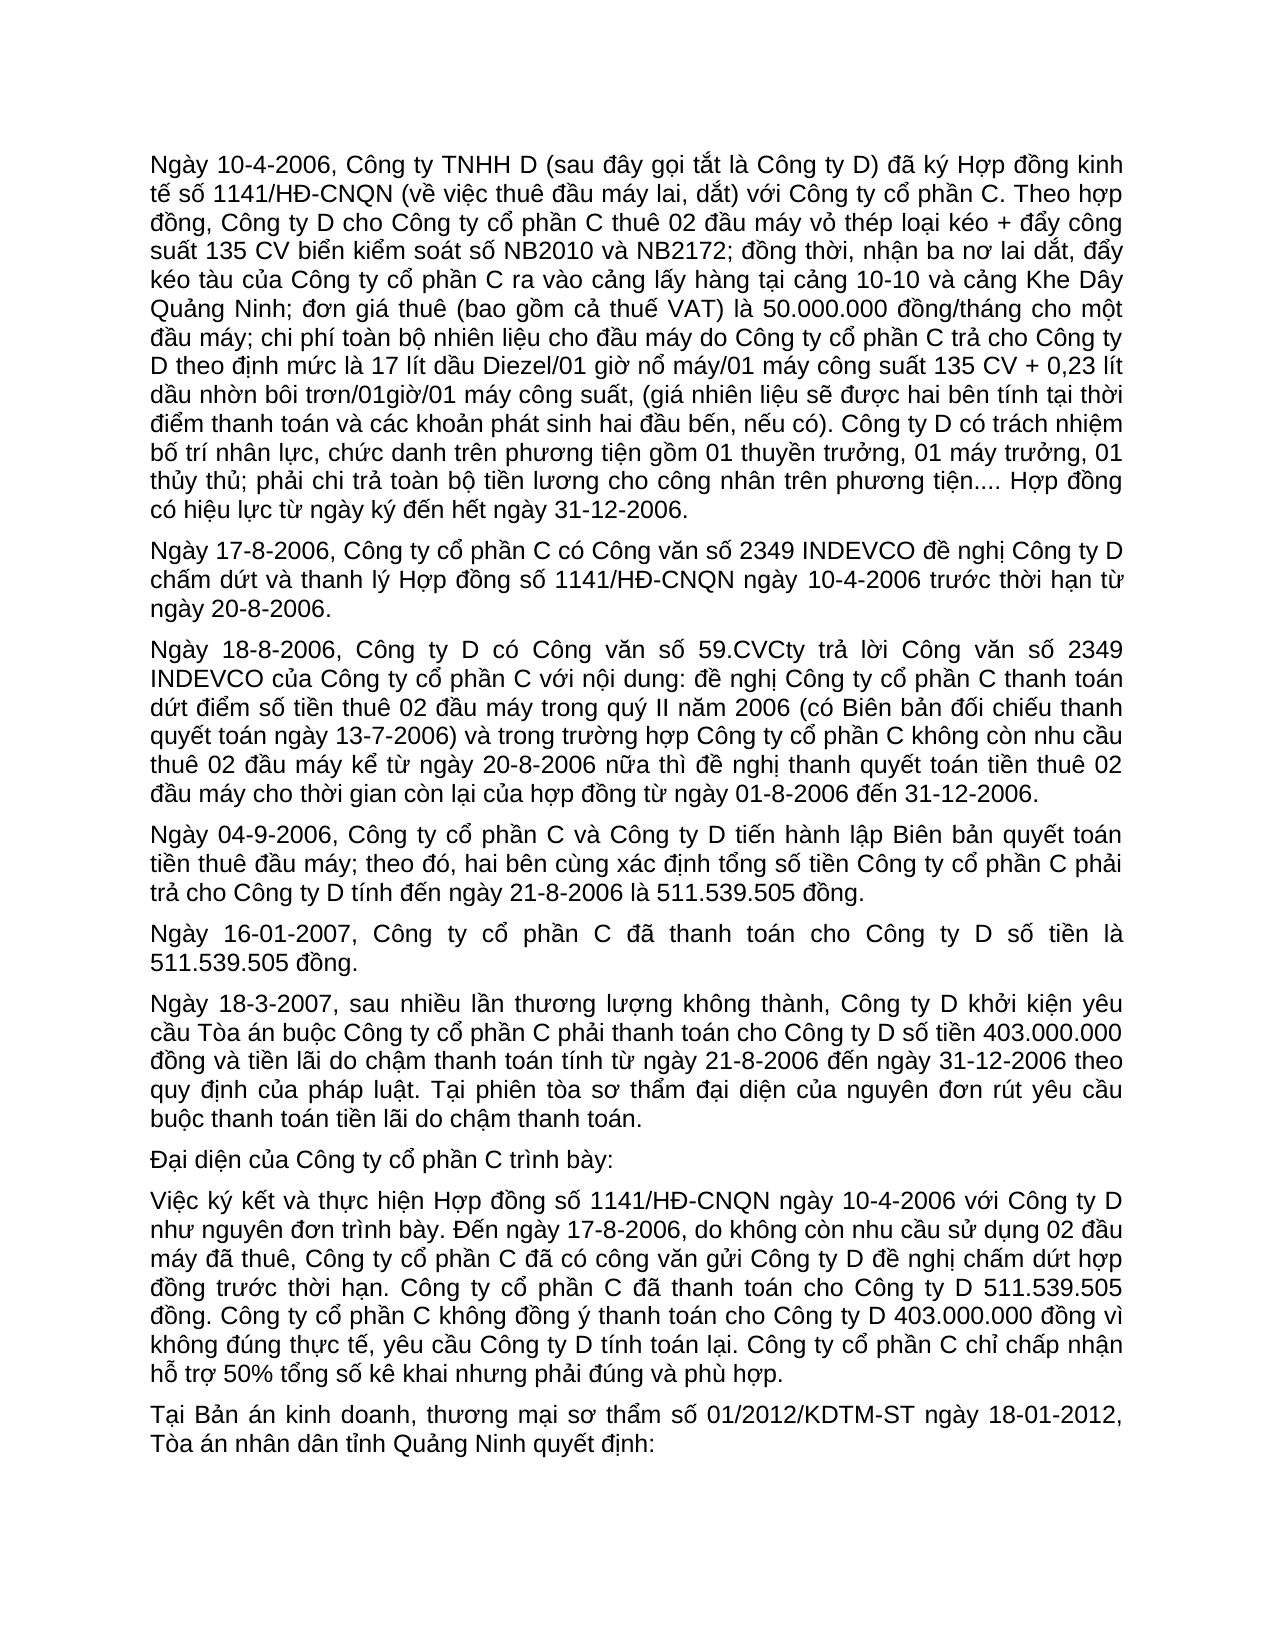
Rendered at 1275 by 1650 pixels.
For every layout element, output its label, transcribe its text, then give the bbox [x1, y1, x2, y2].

text Đại diện của Công ty cổ phần C trình bày: [150, 1145, 1125, 1174]
text Việc ký kết và thực hiện Hợp đồng số 1141/HĐ-CNQN ngày 10-4-2006 với Công ty D như nguyên đơn trình bày. Đến ngày 17-8-2006, do không còn nhu cầu sử dụng 02 đầu máy đã thuê, Công ty cổ phần C đã có công văn gửi Công ty D đề nghị chấm dứt hợp đồng trước thời hạn. Công ty cổ phần C đã thanh toán cho Công ty D 511.539.505 đồng. Công ty cổ phần C không đồng ý thanh toán cho Công ty D 403.000.000 đồng vì không đúng thực tế, yêu cầu Công ty D tính toán lại. Công ty cổ phần C chỉ chấp nhận hỗ trợ 50% tổng số kê khai nhưng phải đúng và phù hợp. [150, 1186, 1125, 1387]
text Tại Bản án kinh doanh, thương mại sơ thẩm số 01/2012/KDTM-ST ngày 18-01-2012, Tòa án nhân dân tỉnh Quảng Ninh quyết định: [150, 1400, 1125, 1457]
text Ngày 16-01-2007, Công ty cổ phần C đã thanh toán cho Công ty D số tiền là 511.539.505 đồng. [150, 919, 1125, 976]
text Ngày 18-3-2007, sau nhiều lần thương lượng không thành, Công ty D khởi kiện yêu cầu Tòa án buộc Công ty cổ phần C phải thanh toán cho Công ty D số tiền 403.000.000 đồng và tiền lãi do chậm thanh toán tính từ ngày 21-8-2006 đến ngày 31-12-2006 theo quy định của pháp luật. Tại phiên tòa sơ thẩm đại diện của nguyên đơn rút yêu cầu buộc thanh toán tiền lãi do chậm thanh toán. [150, 989, 1125, 1132]
text Ngày 17-8-2006, Công ty cổ phần C có Công văn số 2349 INDEVCO đề nghị Công ty D chấm dứt và thanh lý Hợp đồng số 1141/HĐ-CNQN ngày 10-4-2006 trước thời hạn từ ngày 20-8-2006. [150, 536, 1125, 622]
text Ngày 04-9-2006, Công ty cổ phần C và Công ty D tiến hành lập Biên bản quyết toán tiền thuê đầu máy; theo đó, hai bên cùng xác định tổng số tiền Công ty cổ phần C phải trả cho Công ty D tính đến ngày 21-8-2006 là 511.539.505 đồng. [150, 820, 1125, 906]
text Ngày 10-4-2006, Công ty TNHH D (sau đây gọi tắt là Công ty D) đã ký Hợp đồng kinh tế số 1141/HĐ-CNQN (về việc thuê đầu máy lai, dắt) với Công ty cổ phần C. Theo hợp đồng, Công ty D cho Công ty cổ phần C thuê 02 đầu máy vỏ thép loại kéo + đẩy công suất 135 CV biển kiểm soát số NB2010 và NB2172; đồng thời, nhận ba nơ lai dắt, đẩy kéo tàu của Công ty cổ phần C ra vào cảng lấy hàng tại cảng 10-10 và cảng Khe Dây Quảng Ninh; đơn giá thuê (bao gồm cả thuế VAT) là 50.000.000 đồng/tháng cho một đầu máy; chi phí toàn bộ nhiên liệu cho đầu máy do Công ty cổ phần C trả cho Công ty D theo định mức là 17 lít dầu Diezel/01 giờ nổ máy/01 máy công suất 135 CV + 0,23 lít dầu nhờn bôi trơn/01giờ/01 máy công suất, (giá nhiên liệu sẽ được hai bên tính tại thời điểm thanh toán và các khoản phát sinh hai đầu bến, nếu có). Công ty D có trách nhiệm bố trí nhân lực, chức danh trên phương tiện gồm 01 thuyền trưởng, 01 máy trưởng, 01 thủy thủ; phải chi trả toàn bộ tiền lương cho công nhân trên phương tiện.... Hợp đồng có hiệu lực từ ngày ký đến hết ngày 31-12-2006. [150, 150, 1125, 524]
text Ngày 18-8-2006, Công ty D có Công văn số 59.CVCty trả lời Công văn số 2349 INDEVCO của Công ty cổ phần C với nội dung: đề nghị Công ty cổ phần C thanh toán dứt điểm số tiền thuê 02 đầu máy trong quý II năm 2006 (có Biên bản đối chiếu thanh quyết toán ngày 13-7-2006) và trong trường hợp Công ty cổ phần C không còn nhu cầu thuê 02 đầu máy kể từ ngày 20-8-2006 nữa thì đề nghị thanh quyết toán tiền thuê 02 đầu máy cho thời gian còn lại của hợp đồng từ ngày 01-8-2006 đến 31-12-2006. [150, 635, 1125, 807]
